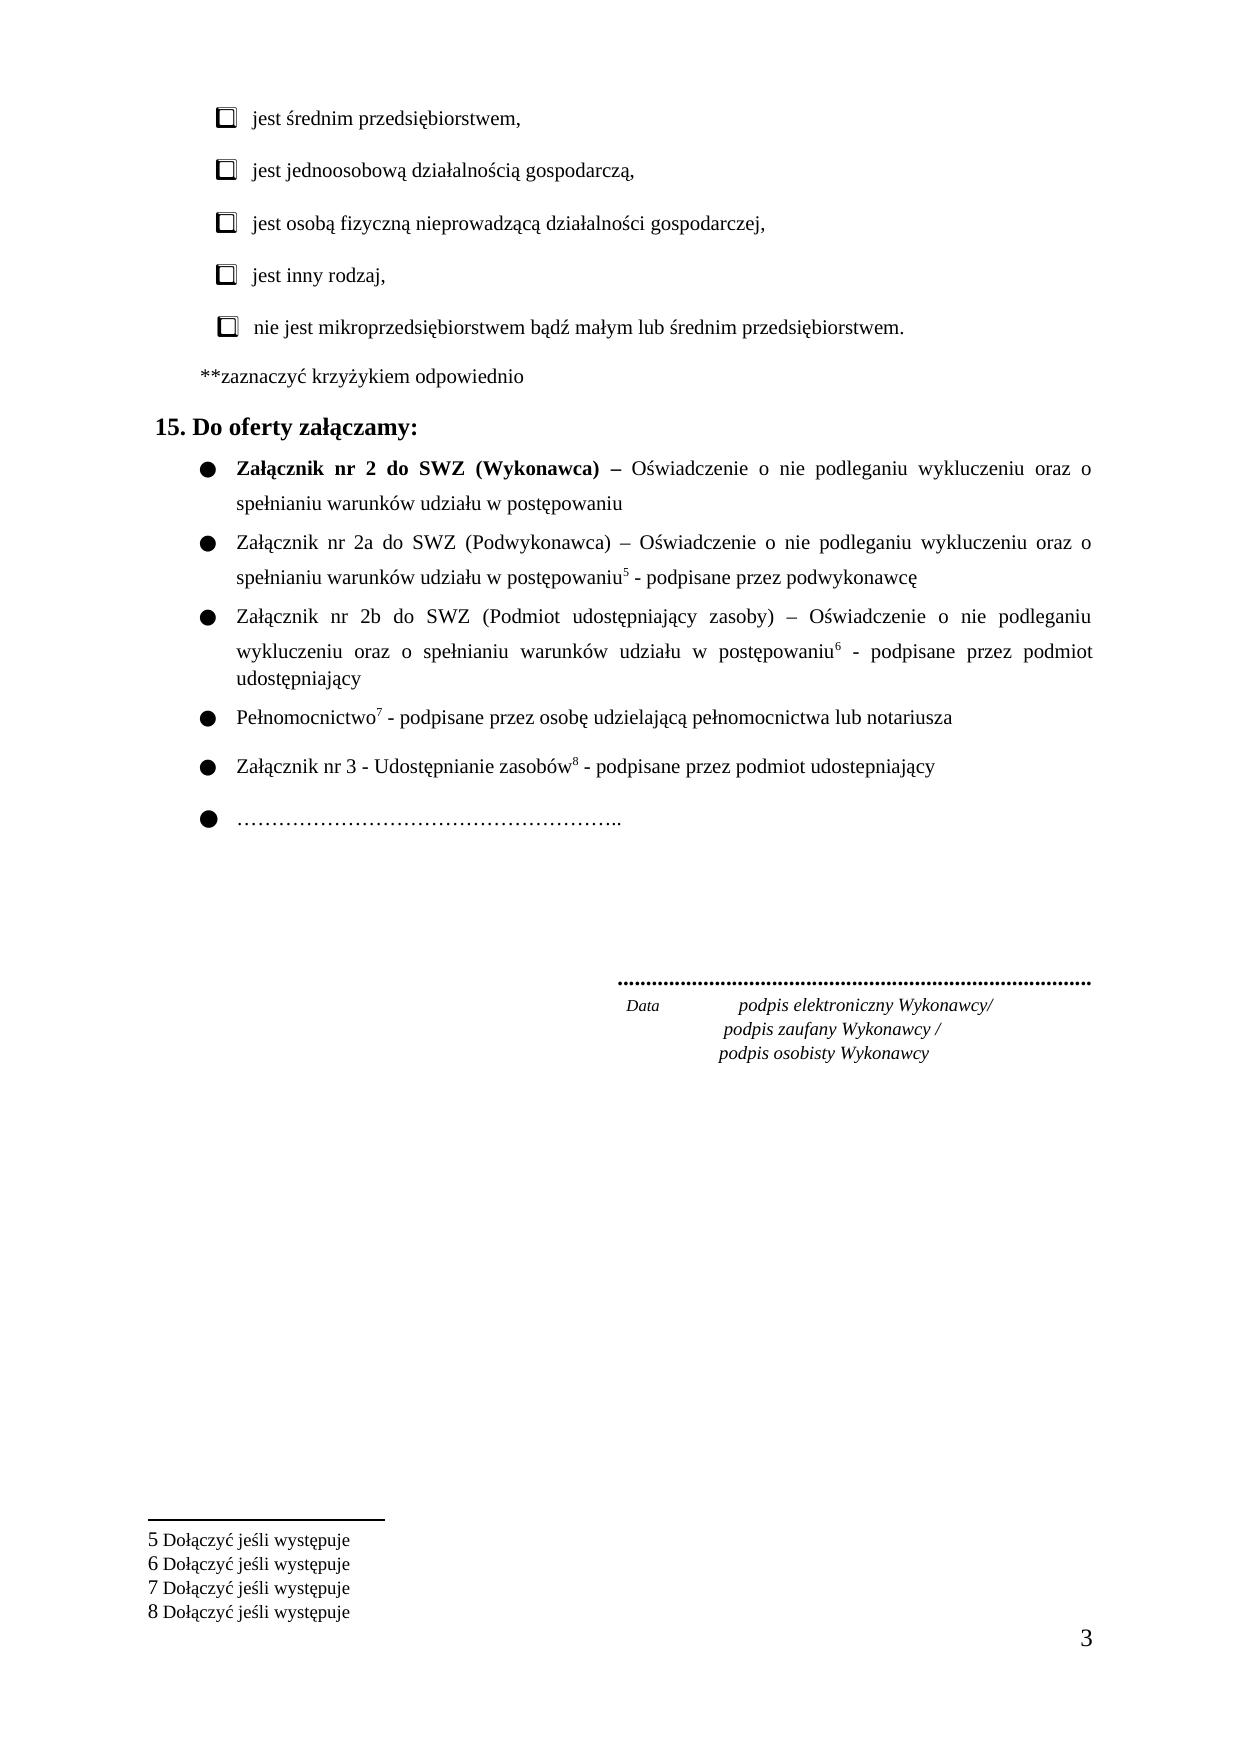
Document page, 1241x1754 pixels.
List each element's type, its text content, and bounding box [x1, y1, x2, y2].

text ⃣ jest średnim przedsiębiorstwem, [200, 103, 1093, 132]
text ⃣ jest osobą fizyczną nieprowadzącą działalności gospodarczej, [200, 208, 1093, 236]
text **zaznaczyć krzyżykiem odpowiednio [200, 364, 1093, 388]
list Do oferty załączamy: [154, 412, 1093, 440]
list Załącznik nr 2b do SWZ (Podmiot udostępniający zasoby) – Oświadczenie o nie podleganiu wykluczeniu oraz o spełnianiu warunków udziału w postępowaniu - podpisane przez podmiot udostępniający [199, 592, 1093, 690]
text ⃣ nie jest mikroprzedsiębiorstwem bądź małym lub średnim przedsiębiorstwem. [200, 312, 1093, 340]
list Załącznik nr 3 - Udostępnianie zasobów - podpisane przez podmiot udostepniający [199, 743, 1093, 786]
list Załącznik nr 2a do SWZ (Podwykonawca) – Oświadczenie o nie podleganiu wykluczeniu oraz o spełnianiu warunków udziału w postępowaniu - podpisane przez podwykonawcę [199, 518, 1093, 589]
text podpis osobisty Wykonawcy [410, 1042, 1093, 1063]
text Data podpis elektroniczny Wykonawcy/ [443, 994, 1093, 1016]
text ⃣ jest inny rodzaj, [200, 260, 1093, 288]
text ................................................................................... [148, 964, 1093, 990]
list ……………………………………………….. [199, 792, 1093, 839]
list Załącznik nr 2 do SWZ (Wykonawca) – Oświadczenie o nie podleganiu wykluczeniu oraz o spełnianiu warunków udziału w postępowaniu [199, 444, 1093, 515]
text ⃣ jest jednoosobową działalnością gospodarczą, [200, 156, 1093, 184]
list Pełnomocnictwo - podpisane przez osobę udzielającą pełnomocnictwa lub notariusza [199, 694, 1093, 736]
text podpis zaufany Wykonawcy / [723, 1018, 1093, 1039]
